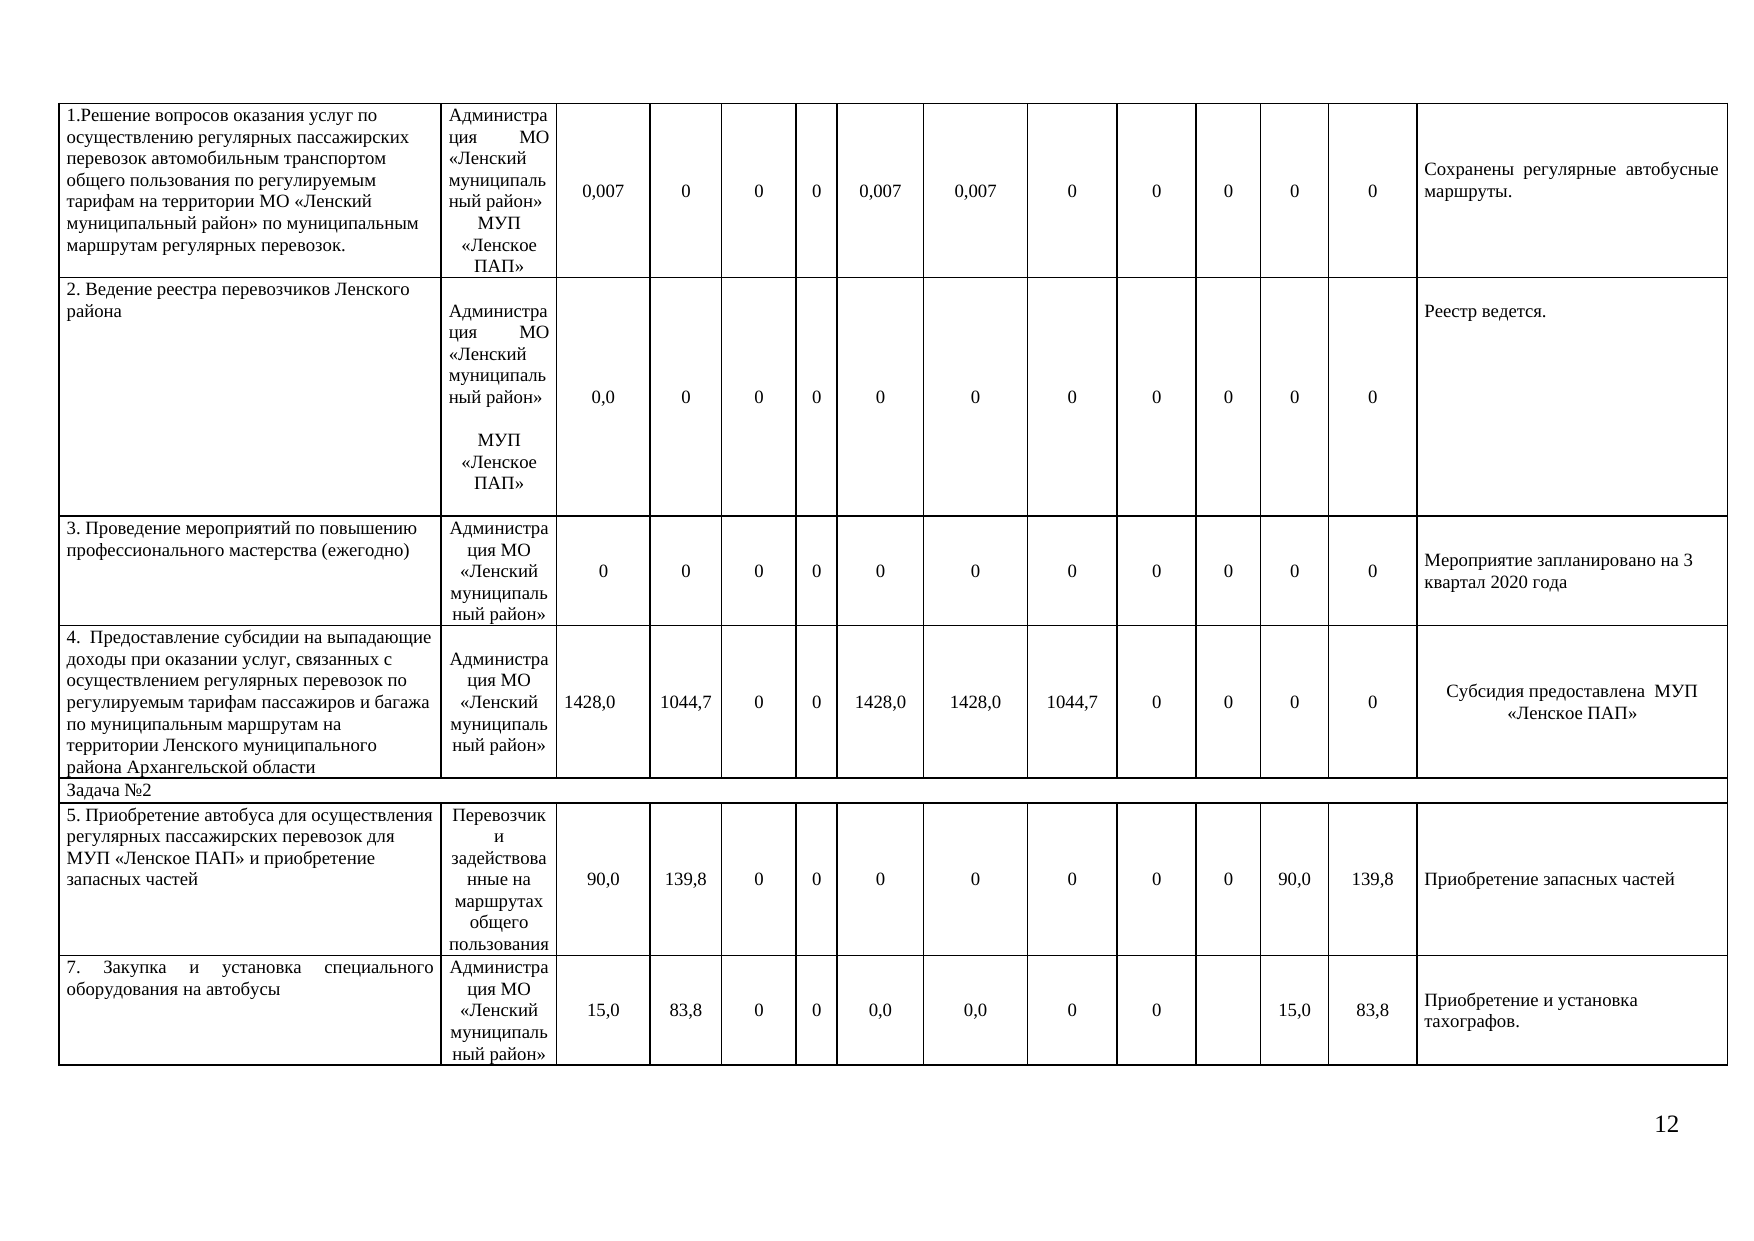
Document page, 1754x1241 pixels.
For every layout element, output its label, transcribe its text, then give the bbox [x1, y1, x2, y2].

table_cell 0 [722, 804, 795, 954]
table_cell 1428,0 [838, 626, 923, 777]
table_cell Реестр ведется. [1418, 278, 1727, 515]
table_cell 83,8 [1329, 956, 1416, 1064]
table_cell 0 [1028, 517, 1116, 625]
table_cell 0,0 [924, 956, 1027, 1064]
table_cell 0 [1197, 517, 1260, 625]
table_cell Перевозчики задействованные на маршрутах общего пользования [442, 804, 556, 954]
table_cell Администрация МО «Ленский муниципальный район» [442, 956, 556, 1064]
table_cell 0 [722, 278, 795, 515]
table_cell 0 [797, 517, 836, 625]
table_cell 0 [651, 278, 721, 515]
table_cell Администрация МО «Ленский муниципальный район» [442, 517, 556, 625]
table_cell 0 [1261, 517, 1328, 625]
table_cell 2. Ведение реестра перевозчиков Ленского района [60, 278, 440, 515]
table_cell 0 [722, 956, 795, 1064]
table_cell 0 [1197, 804, 1260, 954]
table_cell 0 [1329, 517, 1416, 625]
table_cell 3. Проведение мероприятий по повышению профессионального мастерства (ежегодно) [60, 517, 440, 625]
table_cell 0 [838, 278, 923, 515]
table_cell 0 [797, 956, 836, 1064]
table_cell Сохранены регулярные автобусные маршруты. [1418, 104, 1727, 277]
table_cell Приобретение запасных частей [1418, 804, 1727, 954]
table_cell 83,8 [651, 956, 721, 1064]
table_cell Субсидия предоставлена МУП «Ленское ПАП» [1418, 626, 1727, 777]
table_cell 0,0 [838, 956, 923, 1064]
table_cell Задача №2 [60, 779, 1727, 802]
table_cell 1.Решение вопросов оказания услуг по осуществлению регулярных пассажирских перевозок автомобильным транспортом общего пользования по регулируемым тарифам на территории МО «Ленский муниципальный район» по муниципальным маршрутам регулярных перевозок. [60, 104, 440, 277]
table_cell 90,0 [557, 804, 649, 954]
table_cell 0 [1261, 278, 1328, 515]
table_cell 0,0 [557, 278, 649, 515]
table_cell Мероприятие запланировано на 3 квартал 2020 года [1418, 517, 1727, 625]
table_cell 0 [1118, 626, 1195, 777]
table_cell 0 [1118, 517, 1195, 625]
table_cell 15,0 [1261, 956, 1328, 1064]
table_cell 0 [651, 517, 721, 625]
table_cell 0,007 [557, 104, 649, 277]
table_cell 0 [924, 804, 1027, 954]
table_cell 7. Закупка и установка специального оборудования на автобусы [60, 956, 440, 1064]
table_cell 0 [1028, 804, 1116, 954]
table_cell 0 [1118, 104, 1195, 277]
table_cell Приобретение и установка тахографов. [1418, 956, 1727, 1064]
table_cell 0,007 [924, 104, 1027, 277]
table_cell 0 [722, 626, 795, 777]
table_cell 1428,0 [557, 626, 649, 777]
table_cell 139,8 [1329, 804, 1416, 954]
table_cell 0 [651, 104, 721, 277]
table_cell 0 [924, 278, 1027, 515]
table_cell 0 [1028, 278, 1116, 515]
table_cell 0 [797, 104, 836, 277]
table_cell 0 [838, 517, 923, 625]
table_cell 0 [797, 626, 836, 777]
table_cell 5. Приобретение автобуса для осуществления регулярных пассажирских перевозок для МУП «Ленское ПАП» и приобретение запасных частей [60, 804, 440, 954]
table_cell 0 [1118, 278, 1195, 515]
table_cell 0 [838, 804, 923, 954]
table_cell 0 [924, 517, 1027, 625]
table_cell 0 [797, 804, 836, 954]
table_cell 0 [722, 517, 795, 625]
table_cell 0 [1197, 278, 1260, 515]
table_cell 0 [1197, 626, 1260, 777]
table_cell 0 [1261, 626, 1328, 777]
table_cell 0 [1028, 956, 1116, 1064]
table_cell 0 [797, 278, 836, 515]
table_cell 4. Предоставление субсидии на выпадающие доходы при оказании услуг, связанных с осуществлением регулярных перевозок по регулируемым тарифам пассажиров и багажа по муниципальным маршрутам на территории Ленского муниципального района Архангельской области [60, 626, 440, 777]
table_cell 139,8 [651, 804, 721, 954]
table_cell 0 [722, 104, 795, 277]
table_cell 0 [1329, 278, 1416, 515]
table_cell 0 [1028, 104, 1116, 277]
table_cell 15,0 [557, 956, 649, 1064]
table_cell 0 [1118, 956, 1195, 1064]
table_cell 1428,0 [924, 626, 1027, 777]
table_cell 0 [1329, 626, 1416, 777]
table_cell 0 [1329, 104, 1416, 277]
table_cell [1197, 956, 1260, 1064]
table_cell 0,007 [838, 104, 923, 277]
table_cell 0 [1197, 104, 1260, 277]
table_cell Администрация МО «Ленский муниципальный район» МУП «Ленское ПАП» [442, 104, 556, 277]
table_cell 0 [1118, 804, 1195, 954]
table_cell Администрация МО «Ленский муниципальный район» МУП «Ленское ПАП» [442, 278, 556, 515]
table_cell 1044,7 [1028, 626, 1116, 777]
table_cell 90,0 [1261, 804, 1328, 954]
table_cell 1044,7 [651, 626, 721, 777]
table_cell 0 [557, 517, 649, 625]
table_cell Администрация МО «Ленский муниципальный район» [442, 626, 556, 777]
table_cell 0 [1261, 104, 1328, 277]
